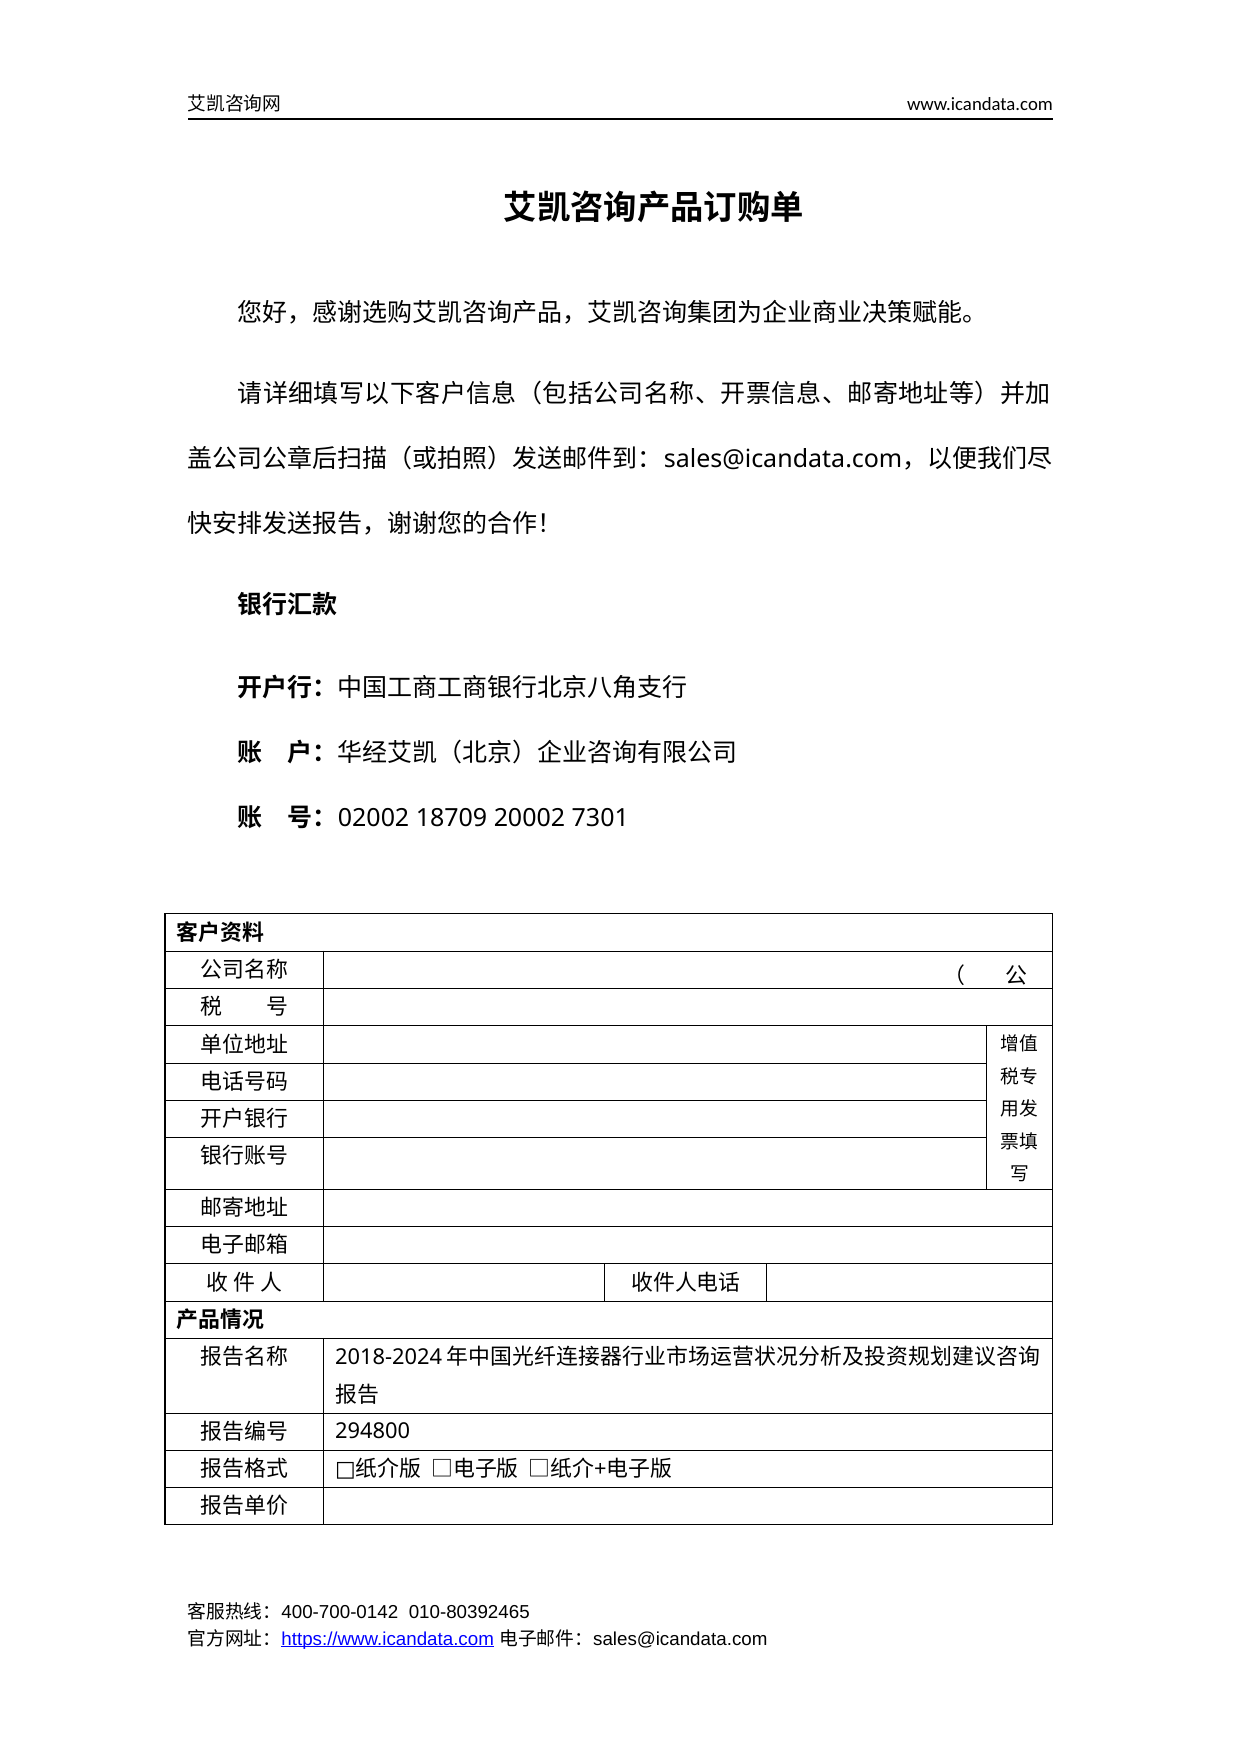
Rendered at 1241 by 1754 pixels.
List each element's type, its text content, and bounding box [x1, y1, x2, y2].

table_cell [324, 952, 1052, 988]
table_cell 银行账号 [166, 1138, 323, 1189]
table_cell 税 号 [166, 989, 323, 1025]
table_cell 单位地址 [166, 1026, 323, 1062]
table_cell [324, 1190, 1052, 1226]
table_cell [324, 1138, 986, 1189]
table_cell [324, 1227, 1052, 1263]
table_cell □纸介版 □电子版 □纸介+电子版 [324, 1451, 1052, 1487]
table_cell 报告名称 [166, 1339, 323, 1412]
table_cell 收 件 人 [166, 1264, 323, 1301]
table_cell 报告编号 [166, 1414, 323, 1450]
text 请详细填写以下客户信息（包括公司名称、开票信息、邮寄地址等）并加盖公司公章后扫描（或拍照）发送邮件到：sales@icandata.com，以便我们尽快安排发送报告，谢谢您的合作！ [187, 359, 1053, 554]
text 账 号：02002 18709 20002 7301 [187, 783, 1053, 848]
table_cell [324, 1026, 986, 1062]
table_cell [324, 1101, 986, 1137]
table_cell [324, 1488, 1052, 1524]
text 您好，感谢选购艾凯咨询产品，艾凯咨询集团为企业商业决策赋能。 [187, 278, 1053, 343]
table_cell [324, 1064, 986, 1100]
table_cell 邮寄地址 [166, 1190, 323, 1226]
table_cell 公司名称 [166, 952, 323, 988]
table_cell 产品情况 [166, 1302, 1052, 1338]
table_cell [324, 989, 1052, 1025]
table_cell 开户银行 [166, 1101, 323, 1137]
text 账 户：华经艾凯（北京）企业咨询有限公司 [187, 718, 1053, 783]
table_cell [767, 1264, 1052, 1301]
text 银行汇款 [187, 570, 1053, 635]
table_cell [324, 1264, 604, 1301]
text 艾凯咨询产品订购单 [187, 172, 1053, 237]
text 开户行：中国工商工商银行北京八角支行 [187, 653, 1053, 718]
table_cell 2018-2024年中国光纤连接器行业市场运营状况分析及投资规划建议咨询报告 [324, 1339, 1052, 1412]
table_cell 电子邮箱 [166, 1227, 323, 1263]
table_header 客户资料 [166, 914, 1052, 951]
table_cell 电话号码 [166, 1064, 323, 1100]
table_cell 报告单价 [166, 1488, 323, 1524]
table_cell 294800 [324, 1414, 1052, 1450]
table_cell 报告格式 [166, 1451, 323, 1487]
table_cell 收件人电话 [605, 1264, 766, 1301]
table_cell 增值税专用发票填写 [987, 1026, 1052, 1189]
